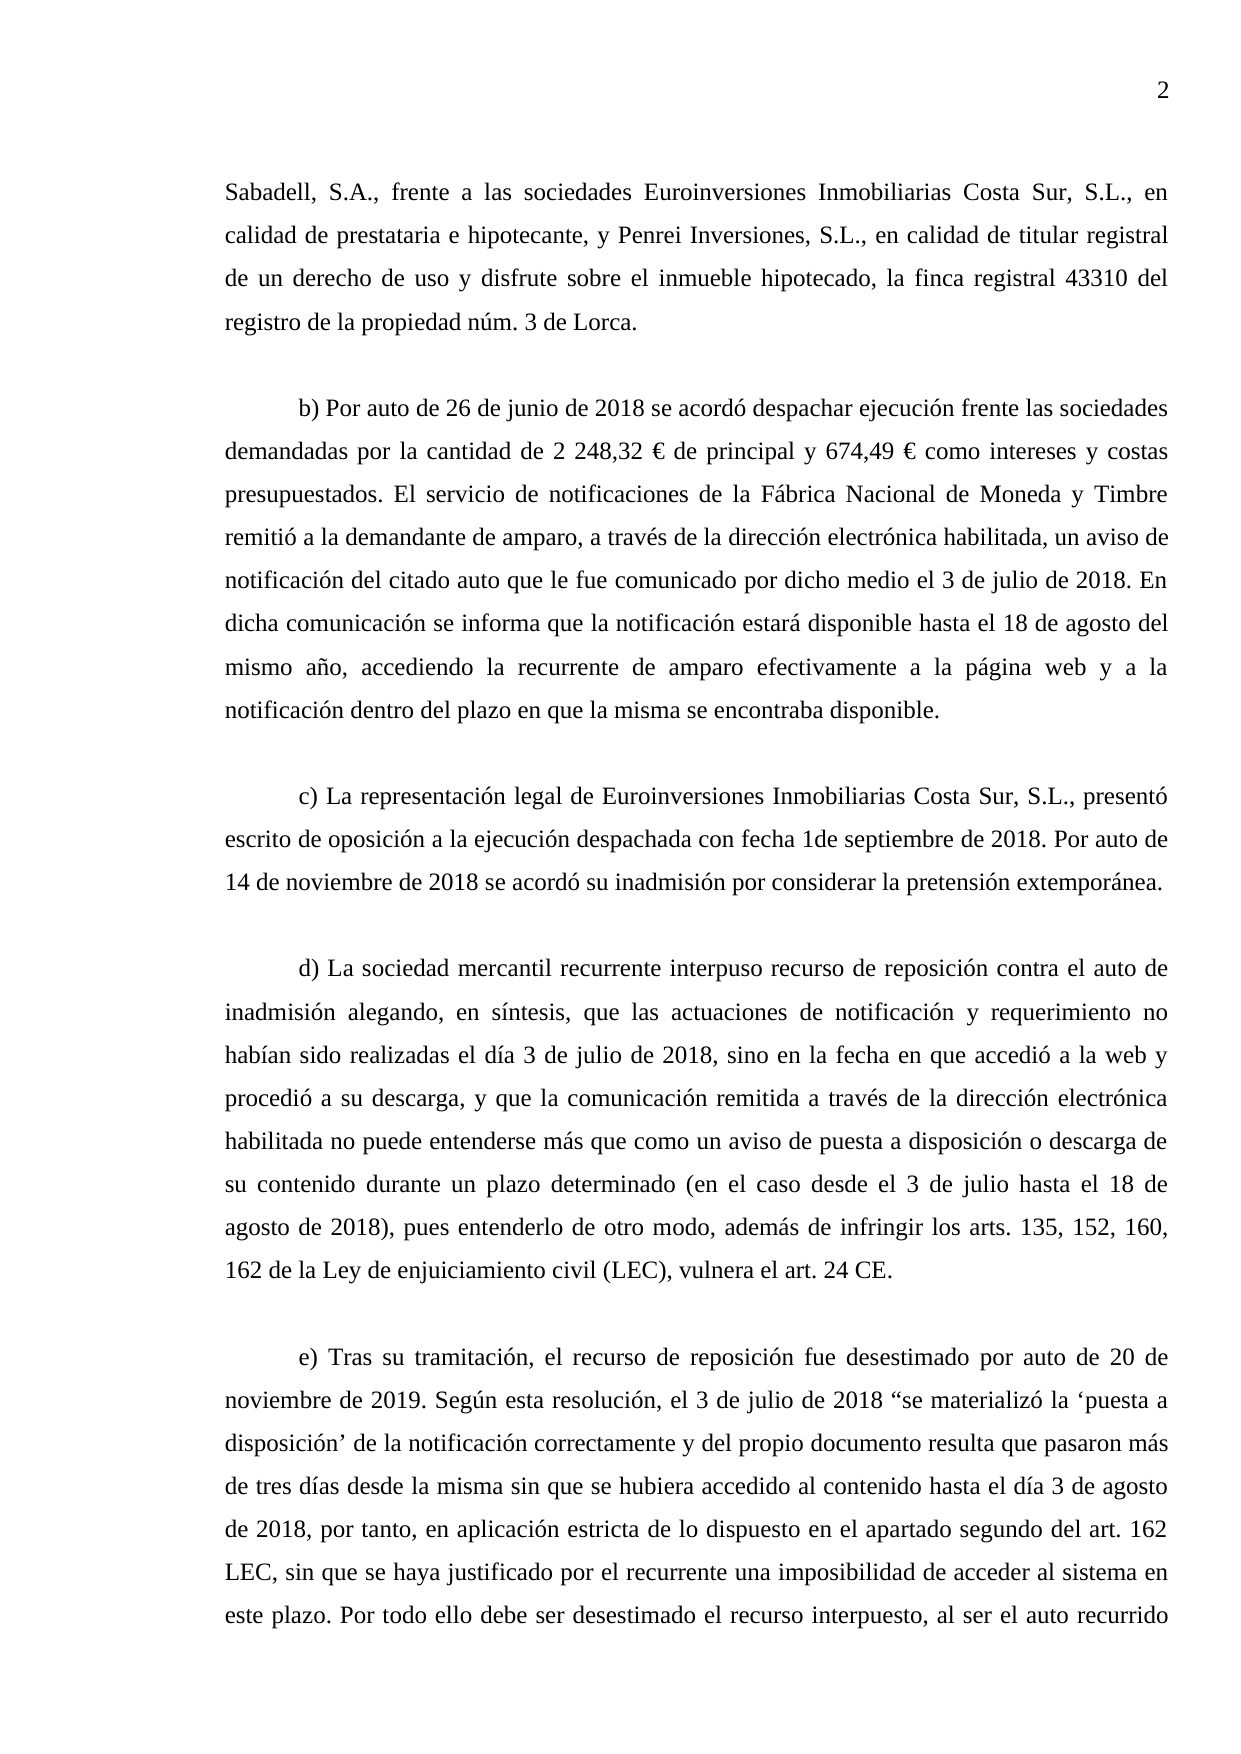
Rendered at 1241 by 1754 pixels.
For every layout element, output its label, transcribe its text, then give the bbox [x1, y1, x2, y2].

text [224, 177, 1169, 335]
text c) La representación legal de Euroinversiones Inmobiliarias Costa Sur, S.L., presentó escrito de oposición a la ejecución despachada con fecha 1de septiembre de 2018. Por auto de 14 de noviembre de 2018 se acordó su inadmisión por considerar la pretensión extemporánea. [224, 781, 1169, 896]
text d) La sociedad mercantil recurrente interpuso recurso de reposición contra el auto de inadmisión alegando, en síntesis, que las actuaciones de notificación y requerimiento no habían sido realizadas el día 3 de julio de 2018, sino en la fecha en que accedió a la web y procedió a su descarga, y que la comunicación remitida a través de la dirección electrónica habilitada no puede entenderse más que como un aviso de puesta a disposición o descarga de su contenido durante un plazo determinado (en el caso desde el 3 de julio hasta el 18 de agosto de 2018), pues entenderlo de otro modo, además de infringir los arts. 135, 152, 160, 162 de la Ley de enjuiciamiento civil (LEC), vulnera el art. 24 CE. [224, 953, 1169, 1284]
text b) Por auto de 26 de junio de 2018 se acordó despachar ejecución frente las sociedades demandadas por la cantidad de 2 248,32 € de principal y 674,49 € como intereses y costas presupuestados. El servicio de notificaciones de la Fábrica Nacional de Moneda y Timbre remitió a la demandante de amparo, a través de la dirección electrónica habilitada, un aviso de notificación del citado auto que le fue comunicado por dicho medio el 3 de julio de 2018. En dicha comunicación se informa que la notificación estará disponible hasta el 18 de agosto del mismo año, accediendo la recurrente de amparo efectivamente a la página web y a la notificación dentro del plazo en que la misma se encontraba disponible. [224, 393, 1169, 723]
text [224, 1342, 1169, 1629]
